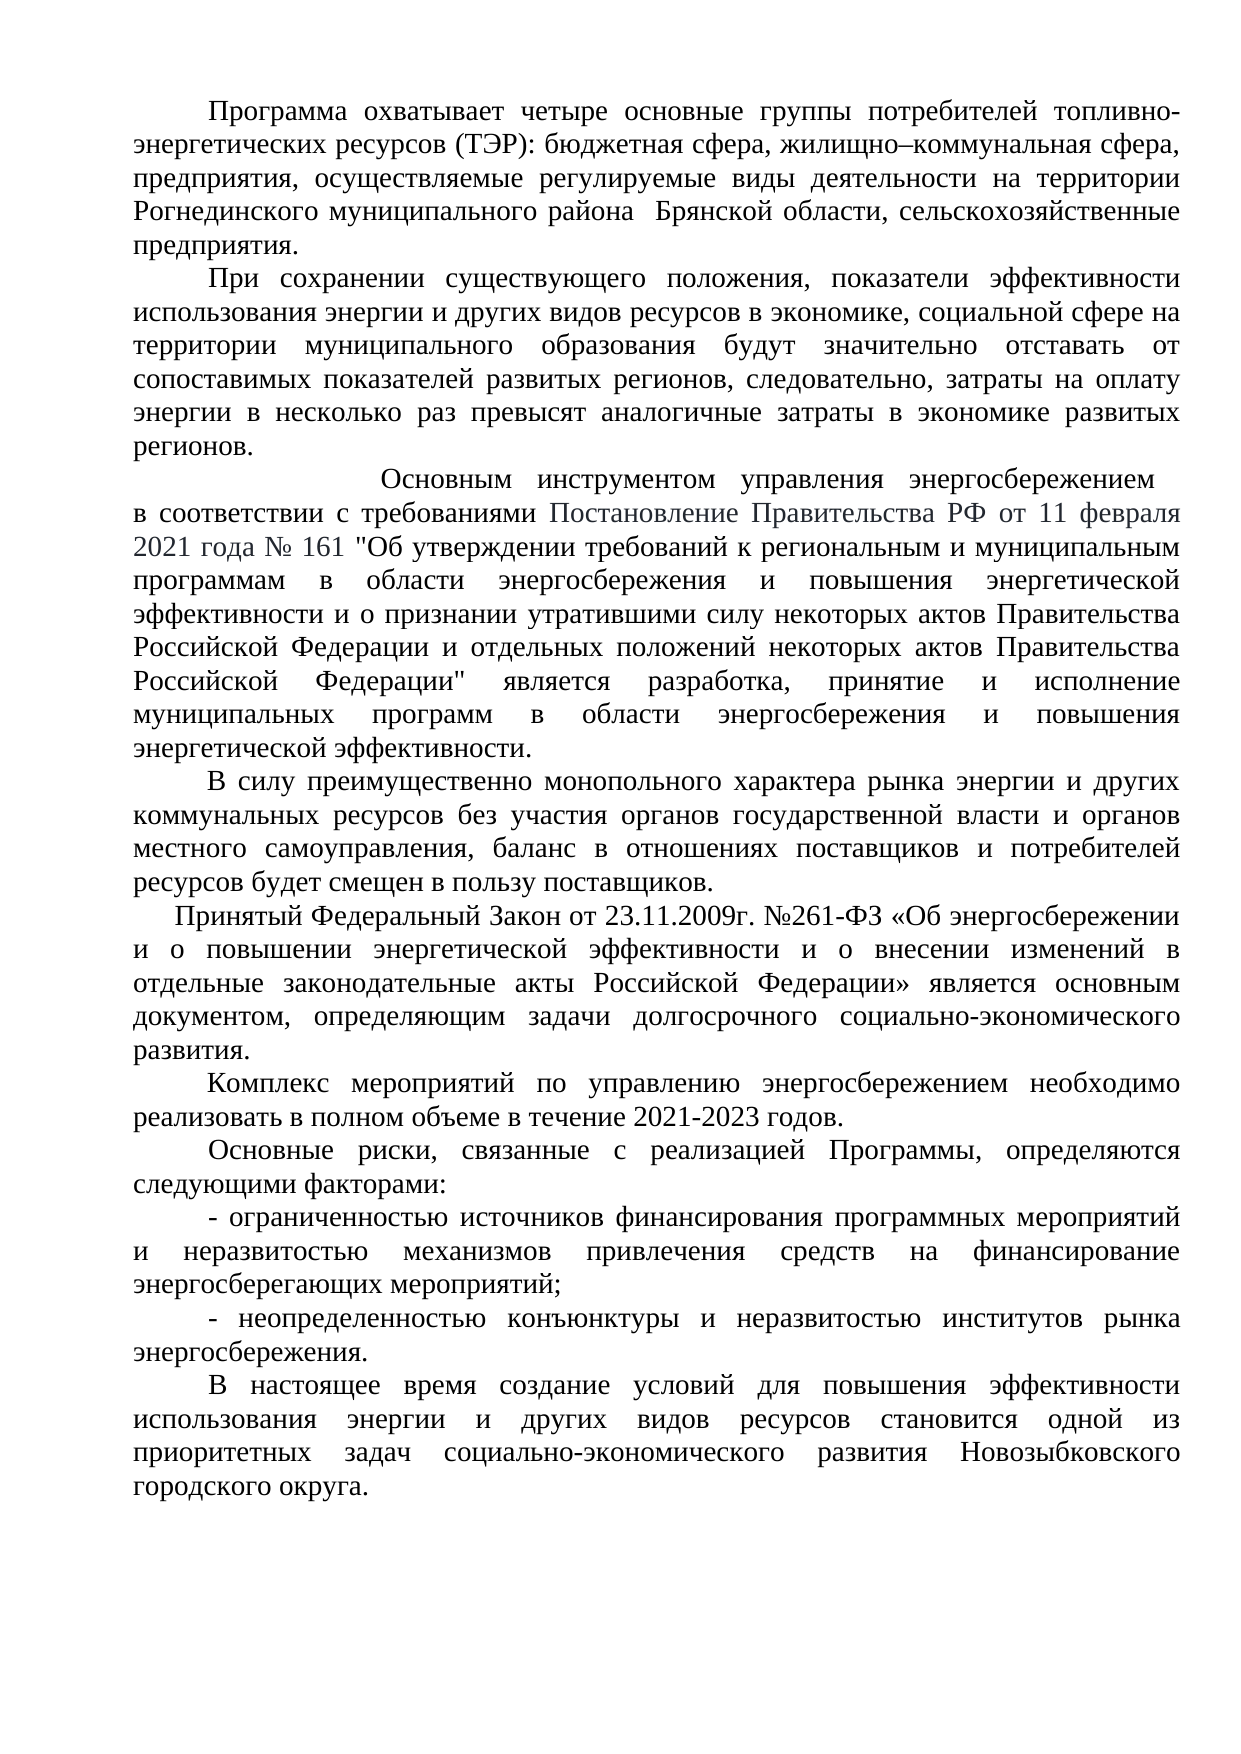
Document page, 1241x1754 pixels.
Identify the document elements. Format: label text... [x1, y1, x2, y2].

text - ограниченностью источников финансирования программных мероприятий и неразвитостью механизмов привлечения средств на финансирование энергосберегающих мероприятий; [133, 1199, 1181, 1300]
text Принятый Федеральный Закон от 23.11.2009г. №261-ФЗ «Об энергосбережении и о повышении энергетической эффективности и о внесении изменений в отдельные законодательные акты Российской Федерации» является основным документом, определяющим задачи долгосрочного социально-экономического развития. [133, 898, 1181, 1065]
text - неопределенностью конъюнктуры и неразвитостью институтов рынка энергосбережения. [133, 1300, 1181, 1367]
text Основным инструментом управления энергосбережением в соответствии с требованиями Постановление Правительства РФ от 11 февраля 2021 года № 161 "Об утверждении требований к региональным и муниципальным программам в области энергосбережения и повышения энергетической эффективности и о признании утратившими силу некоторых актов Правительства Российской Федерации и отдельных положений некоторых актов Правительства Российской Федерации" является разработка, принятие и исполнение муниципальных программ в области энергосбережения и повышения энергетической эффективности. [133, 663, 1181, 763]
text В настоящее время создание условий для повышения эффективности использования энергии и других видов ресурсов становится одной из приоритетных задач социально-экономического развития Новозыбковского городского округа. [133, 1367, 1181, 1501]
text В силу преимущественно монопольного характера рынка энергии и других коммунальных ресурсов без участия органов государственной власти и органов местного самоуправления, баланс в отношениях поставщиков и потребителей ресурсов будет смещен в пользу поставщиков. [133, 763, 1181, 898]
text Программа охватывает четыре основные группы потребителей топливно-энергетических ресурсов (ТЭР): бюджетная сфера, жилищно–коммунальная сфера, предприятия, осуществляемые регулируемые виды деятельности на территории Рогнединского муниципального района Брянской области, сельскохозяйственные предприятия. [133, 93, 1181, 260]
text Основным инструментом управления энергосбережением в соответствии с требованиями Постановление Правительства РФ от 11 февраля 2021 года № 161 "Об утверждении требований к региональным и муниципальным программам в области энергосбережения и повышения энергетической эффективности и о признании утратившими силу некоторых актов Правительства Российской Федерации и отдельных положений некоторых актов Правительства Российской Федерации" является разработка, принятие и исполнение муниципальных программ в области энергосбережения и повышения энергетической эффективности. [133, 462, 1181, 562]
text Основные риски, связанные с реализацией Программы, определяются следующими факторами: [133, 1132, 1181, 1199]
text При сохранении существующего положения, показатели эффективности использования энергии и других видов ресурсов в экономике, социальной сфере на территории муниципального образования будут значительно отставать от сопоставимых показателей развитых регионов, следовательно, затраты на оплату энергии в несколько раз превысят аналогичные затраты в экономике развитых регионов. [133, 260, 1181, 462]
text Комплекс мероприятий по управлению энергосбережением необходимо реализовать в полном объеме в течение 2021-2023 годов. [133, 1065, 1181, 1132]
